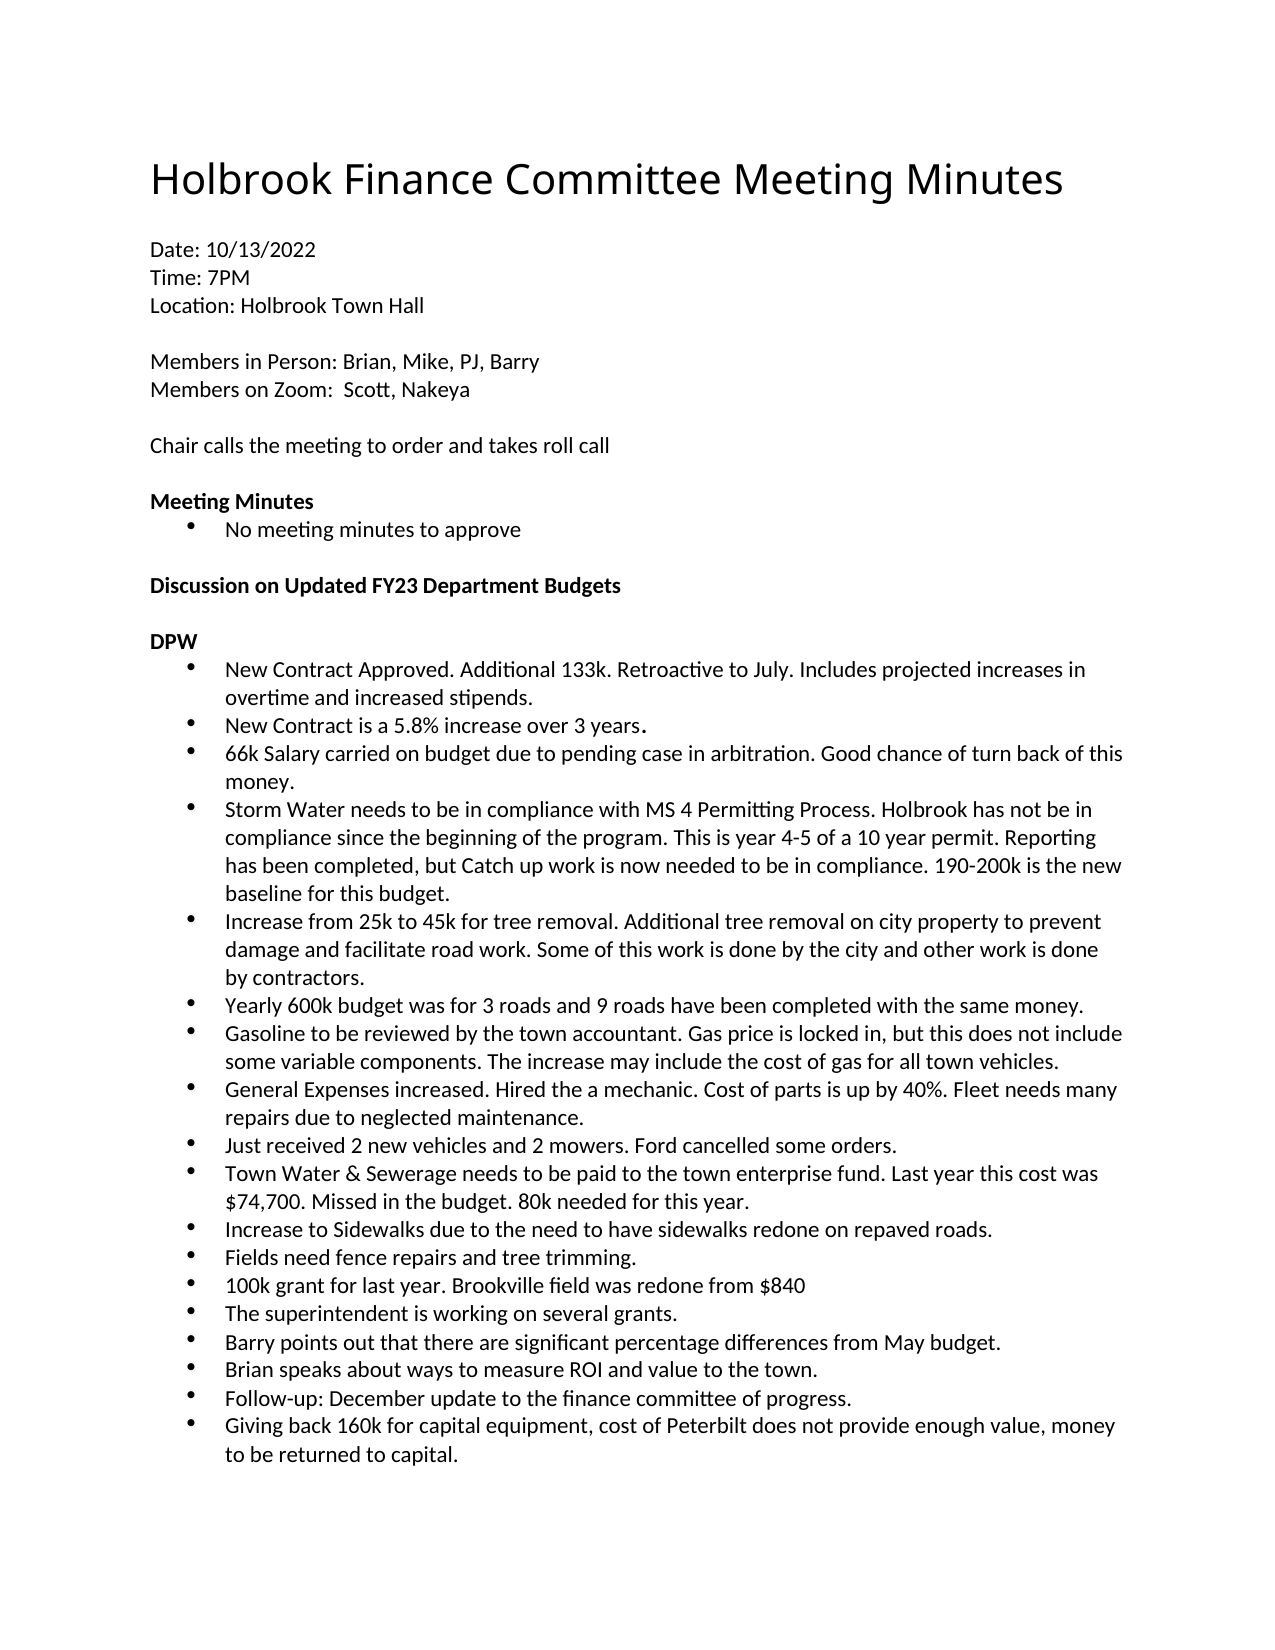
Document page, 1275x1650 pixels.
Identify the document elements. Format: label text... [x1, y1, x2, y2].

list New Contract Approved. Additional 133k. Retroactive to July. Includes projected increases in overtime and increased stipends. [187, 655, 1125, 711]
text DPW [150, 627, 1125, 655]
list Gasoline to be reviewed by the town accountant. Gas price is locked in, but this does not include some variable components. The increase may include the cost of gas for all town vehicles. [187, 1019, 1125, 1075]
list Increase to Sidewalks due to the need to have sidewalks redone on repaved roads. [187, 1216, 1125, 1243]
list 66k Salary carried on budget due to pending case in arbitration. Good chance of turn back of this money. [187, 739, 1125, 795]
list Storm Water needs to be in compliance with MS 4 Permitting Process. Holbrook has not be in compliance since the beginning of the program. This is year 4-5 of a 10 year permit. Reporting has been completed, but Catch up work is now needed to be in compliance. 190-200k is the new baseline for this budget. [187, 795, 1125, 907]
list Town Water & Sewerage needs to be paid to the town enterprise fund. Last year this cost was $74,700. Missed in the budget. 80k needed for this year. [187, 1159, 1125, 1216]
text Location: Holbrook Town Hall [150, 291, 1125, 319]
list Increase from 25k to 45k for tree removal. Additional tree removal on city property to prevent damage and facilitate road work. Some of this work is done by the city and other work is done by contractors. [187, 907, 1125, 991]
list Brian speaks about ways to measure ROI and value to the town. [187, 1356, 1125, 1384]
list No meeting minutes to approve [187, 515, 1125, 543]
text Members on Zoom: Scott, Nakeya [150, 375, 1125, 403]
list New Contract is a 5.8% increase over 3 years. [187, 711, 1125, 739]
text Meeting Minutes [150, 487, 1125, 515]
list Fields need fence repairs and tree trimming. [187, 1243, 1125, 1272]
list Giving back 160k for capital equipment, cost of Peterbilt does not provide enough value, money to be returned to capital. [187, 1412, 1125, 1468]
text Discussion on Updated FY23 Department Budgets [150, 571, 1125, 599]
text Date: 10/13/2022 [150, 235, 1125, 263]
list Yearly 600k budget was for 3 roads and 9 roads have been completed with the same money. [187, 991, 1125, 1019]
list Just received 2 new vehicles and 2 mowers. Ford cancelled some orders. [187, 1131, 1125, 1159]
text Time: 7PM [150, 263, 1125, 291]
list Follow-up: December update to the finance committee of progress. [187, 1384, 1125, 1412]
list The superintendent is working on several grants. [187, 1299, 1125, 1328]
list 100k grant for last year. Brookville field was redone from $840 [187, 1272, 1125, 1299]
list General Expenses increased. Hired the a mechanic. Cost of parts is up by 40%. Fleet needs many repairs due to neglected maintenance. [187, 1075, 1125, 1131]
text Members in Person: Brian, Mike, PJ, Barry [150, 347, 1125, 375]
list Barry points out that there are significant percentage differences from May budget. [187, 1328, 1125, 1356]
text Chair calls the meeting to order and takes roll call [150, 431, 1125, 459]
text Holbrook Finance Committee Meeting Minutes [150, 150, 1125, 207]
